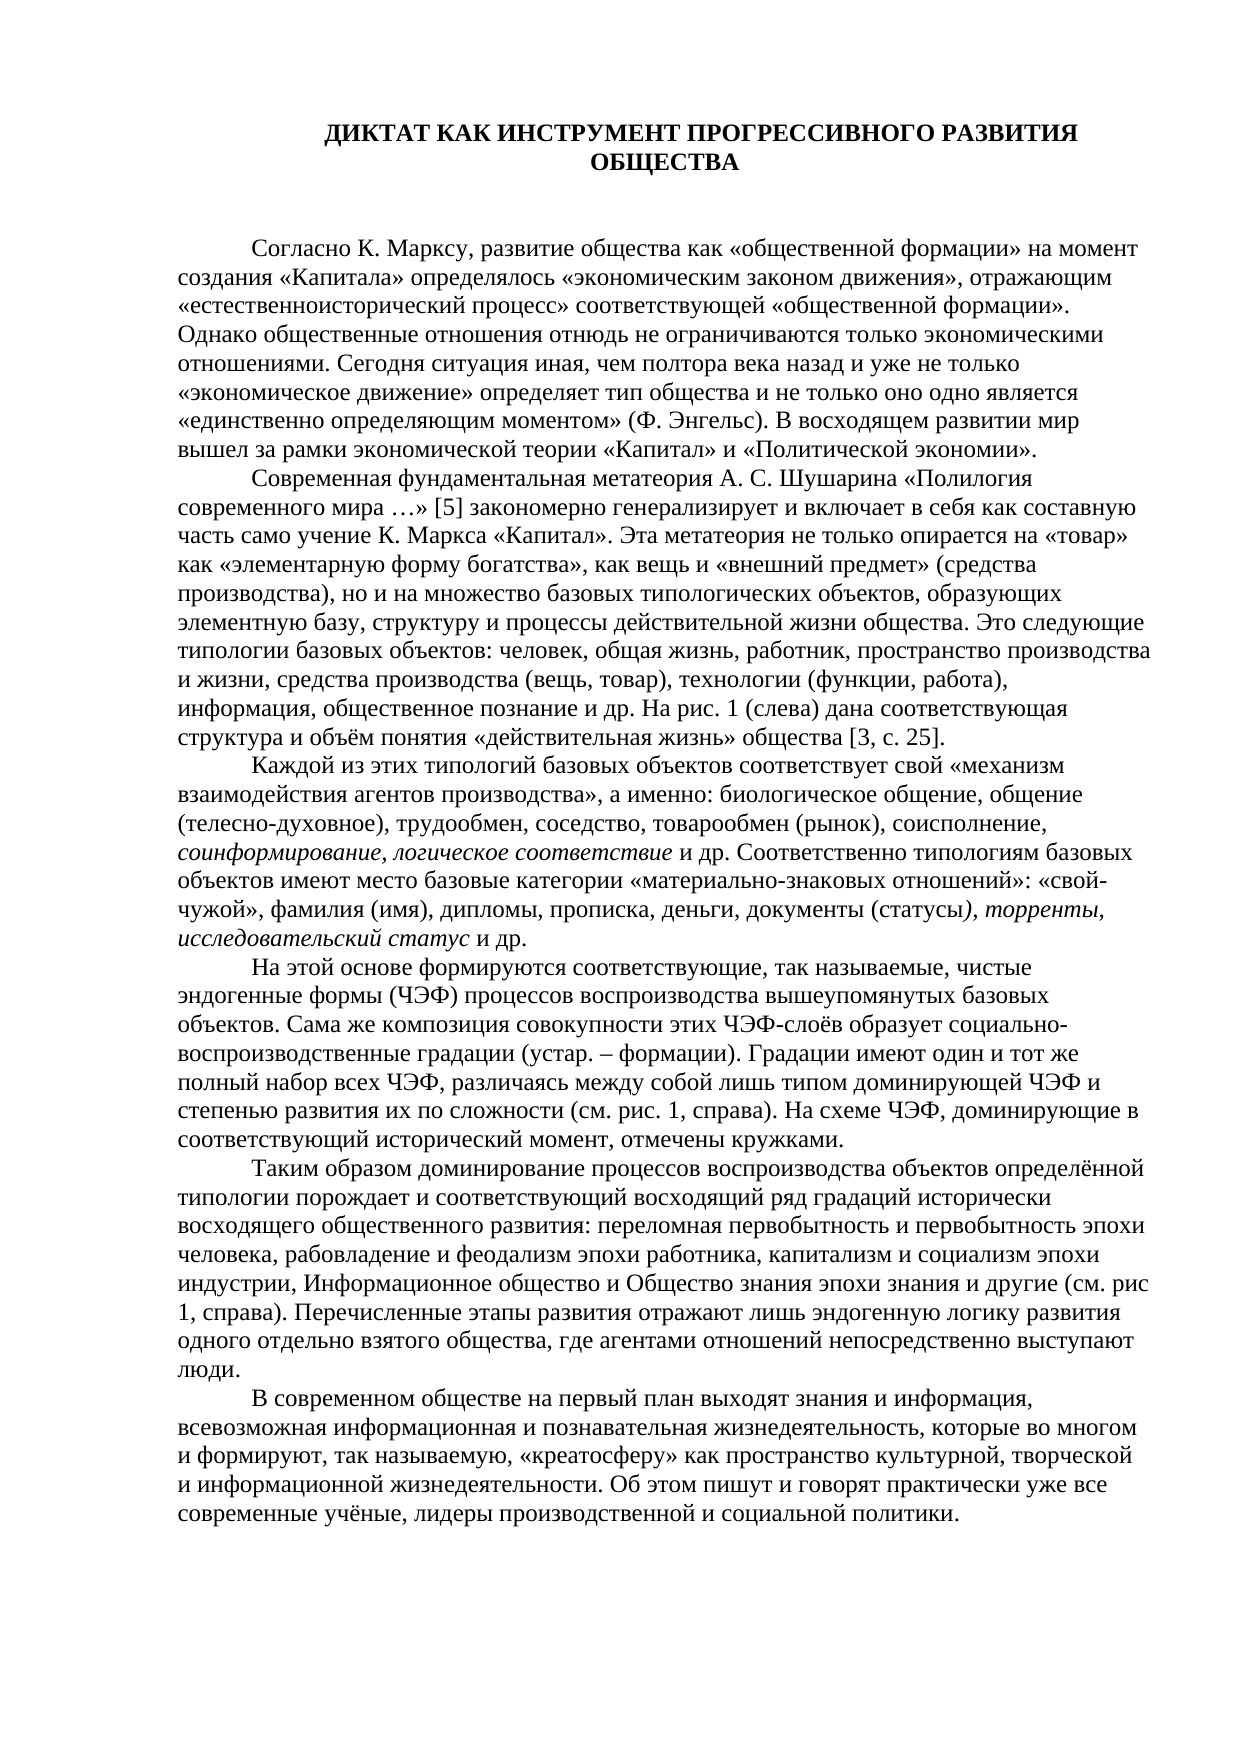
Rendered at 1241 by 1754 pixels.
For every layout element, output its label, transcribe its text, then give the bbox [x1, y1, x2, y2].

text В современном обществе на первый план выходят знания и информация, всевозможная информационная и познавательная жизнедеятельность, которые во многом и формируют, так называемую, «креатосферу» как пространство культурной, творческой и информационной жизнедеятельности. Об этом пишут и говорят практически уже все современные учёные, лидеры производственной и социальной политики. [177, 1383, 1152, 1527]
text Современная фундаментальная метатеория А. С. Шушарина «Полилогия современного мира …» [5] закономерно генерализирует и включает в себя как составную часть само учение К. Маркса «Капитал». Эта метатеория не только опирается на «товар» как «элементарную форму богатства», как вещь и «внешний предмет» (средства производства), но и на множество базовых типологических объектов, образующих элементную базу, структуру и процессы действительной жизни общества. Это следующие типологии базовых объектов: человек, общая жизнь, работник, пространство производства и жизни, средства производства (вещь, товар), технологии (функции, работа), информация, общественное познание и др. На рис. 1 (слева) дана соответствующая структура и объём понятия «действительная жизнь» общества [3, с. 25]. [177, 463, 1152, 751]
text Согласно К. Марксу, развитие общества как «общественной формации» на момент создания «Капитала» определялось «экономическим законом движения», отражающим «естественноисторический процесс» соответствующей «общественной формации». Однако общественные отношения отнюдь не ограничиваются только экономическими отношениями. Сегодня ситуация иная, чем полтора века назад и уже не только «экономическое движение» определяет тип общества и не только оно одно является «единственно определяющим моментом» (Ф. Энгельс). В восходящем развитии мир вышел за рамки экономической теории «Капитал» и «Политической экономии». [177, 233, 1152, 463]
text ДИКТАТ КАК ИНСТРУМЕНТ ПРОГРЕССИВНОГО РАЗВИТИЯ ОБЩЕСТВА [177, 118, 1152, 176]
text На этой основе формируются соответствующие, так называемые, чистые эндогенные формы (ЧЭФ) процессов воспроизводства вышеупомянутых базовых объектов. Сама же композиция совокупности этих ЧЭФ-слоёв образует социально-воспроизводственные градации (устар. – формации). Градации имеют один и тот же полный набор всех ЧЭФ, различаясь между собой лишь типом доминирующей ЧЭФ и степенью развития их по сложности (см. рис. 1, справа). На схеме ЧЭФ, доминирующие в соответствующий исторический момент, отмечены кружками. [177, 952, 1152, 1153]
text Каждой из этих типологий базовых объектов соответствует свой «механизм взаимодействия агентов производства», а именно: биологическое общение, общение (телесно-духовное), трудообмен, соседство, товарообмен (рынок), соисполнение, соинформирование, логическое соответствие и др. Соответственно типологиям базовых объектов имеют место базовые категории «материально-знаковых отношений»: «свой-чужой», фамилия (имя), дипломы, прописка, деньги, документы (статусы), торренты, исследовательский статус и др. [177, 751, 1152, 952]
text Таким образом доминирование процессов воспроизводства объектов определённой типологии порождает и соответствующий восходящий ряд градаций исторически восходящего общественного развития: переломная первобытность и первобытность эпохи человека, рабовладение и феодализм эпохи работника, капитализм и социализм эпохи индустрии, Информационное общество и Общество знания эпохи знания и другие (см. рис 1, справа). Перечисленные этапы развития отражают лишь эндогенную логику развития одного отдельно взятого общества, где агентами отношений непосредственно выступают люди. [177, 1153, 1152, 1383]
